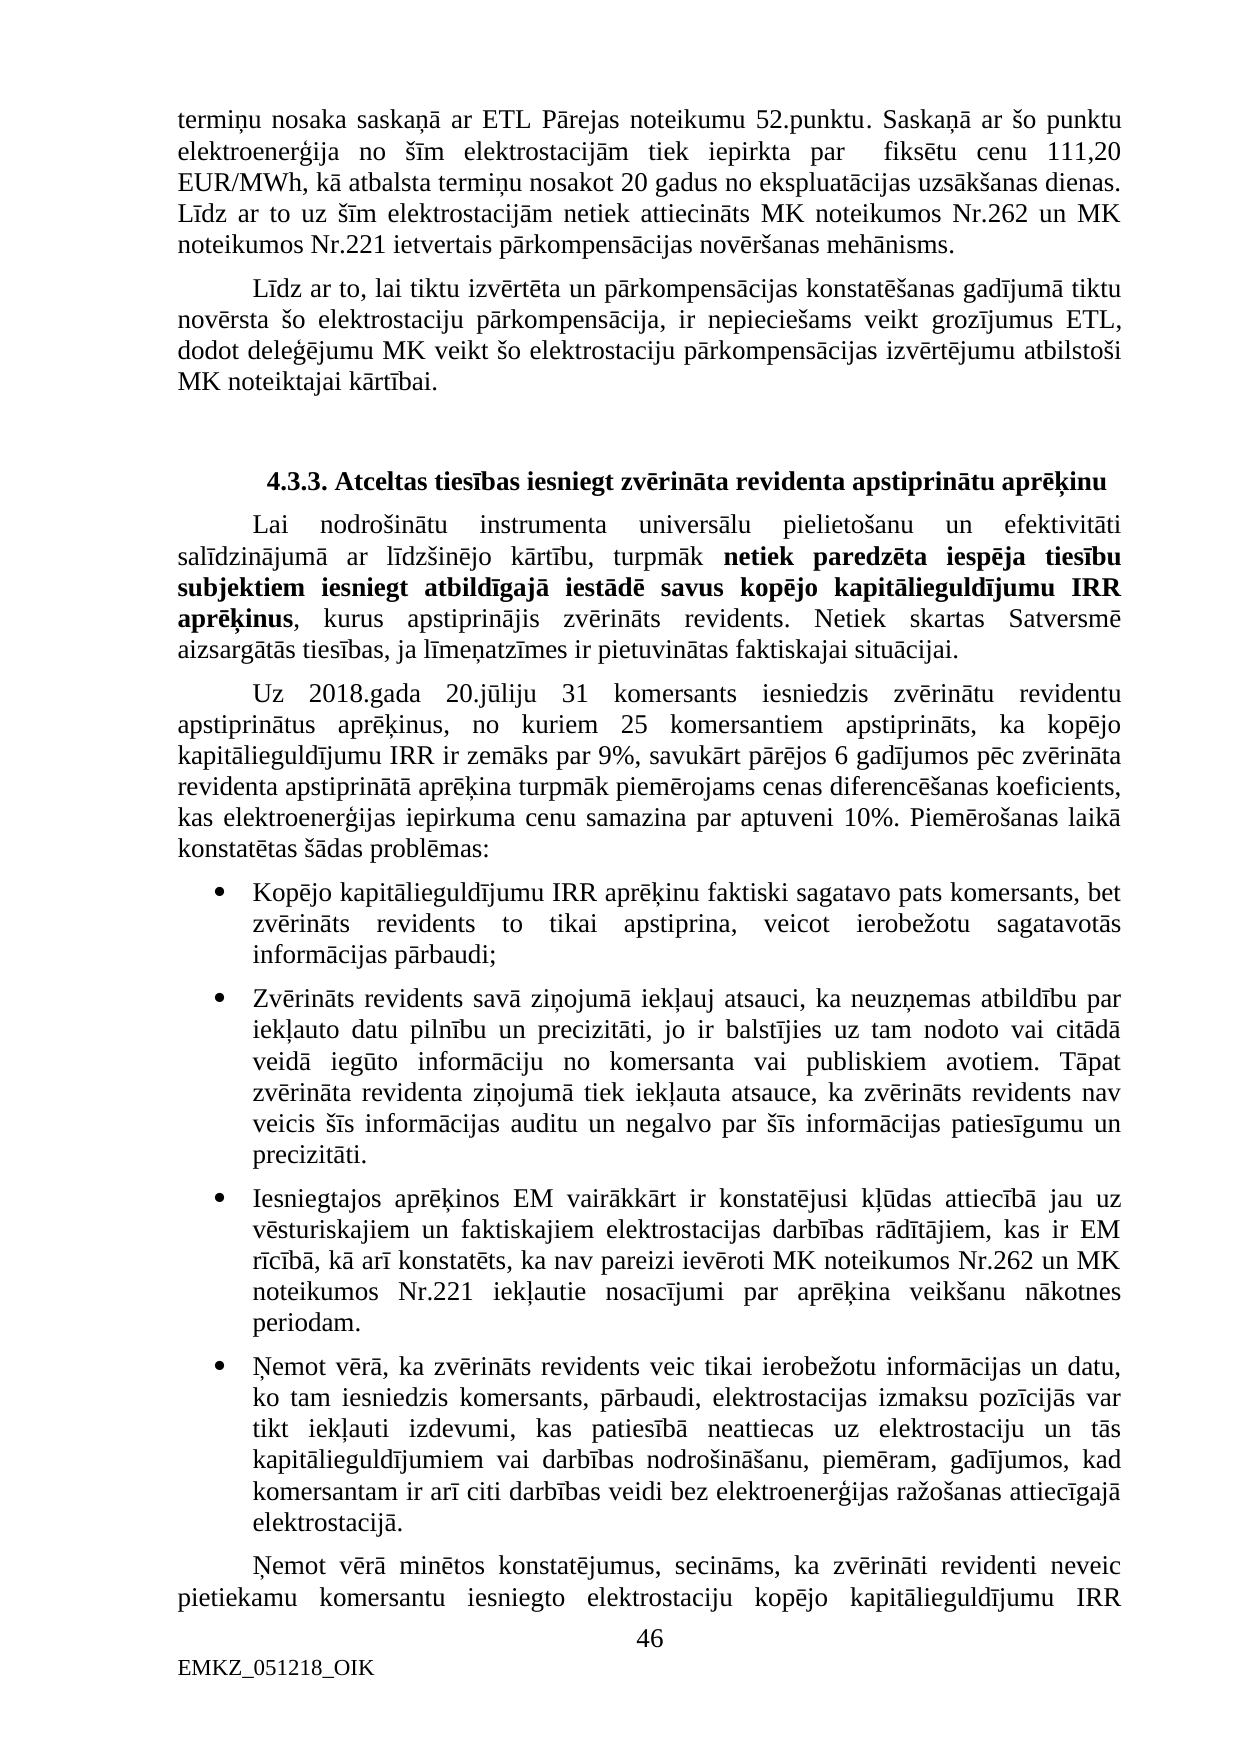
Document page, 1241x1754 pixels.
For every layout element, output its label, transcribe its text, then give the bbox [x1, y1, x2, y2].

list Iesniegtajos aprēķinos EM vairākkārt ir konstatējusi kļūdas attiecībā jau uz vēsturiskajiem un faktiskajiem elektrostacijas darbības rādītājiem, kas ir EM rīcībā, kā arī konstatēts, ka nav pareizi ievēroti MK noteikumos Nr.262 un MK noteikumos Nr.221 iekļautie nosacījumi par aprēķina veikšanu nākotnes periodam. [215, 1182, 1122, 1337]
list Ņemot vērā, ka zvērināts revidents veic tikai ierobežotu informācijas un datu, ko tam iesniedzis komersants, pārbaudi, elektrostacijas izmaksu pozīcijās var tikt iekļauti izdevumi, kas patiesībā neattiecas uz elektrostaciju un tās kapitālieguldījumiem vai darbības nodrošināšanu, piemēram, gadījumos, kad komersantam ir arī citi darbības veidi bez elektroenerģijas ražošanas attiecīgajā elektrostacijā. [215, 1350, 1122, 1537]
list Kopējo kapitālieguldījumu IRR aprēķinu faktiski sagatavo pats komersants, bet zvērināts revidents to tikai apstiprina, veicot ierobežotu sagatavotās informācijas pārbaudi; [215, 876, 1122, 970]
text Līdz ar to, lai tiktu izvērtēta un pārkompensācijas konstatēšanas gadījumā tiktu novērsta šo elektrostaciju pārkompensācija, ir nepieciešams veikt grozījumus ETL, dodot deleģējumu MK veikt šo elektrostaciju pārkompensācijas izvērtējumu atbilstoši MK noteiktajai kārtībai. [177, 272, 1122, 396]
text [177, 1549, 1122, 1612]
list Zvērināts revidents savā ziņojumā iekļauj atsauci, ka neuzņemas atbildību par iekļauto datu pilnību un precizitāti, jo ir balstījies uz tam nodoto vai citādā veidā iegūto informāciju no komersanta vai publiskiem avotiem. Tāpat zvērināta revidenta ziņojumā tiek iekļauta atsauce, ka zvērināts revidents nav veicis šīs informācijas auditu un negalvo par šīs informācijas patiesīgumu un precizitāti. [215, 982, 1122, 1169]
text 4.3.3. Atceltas tiesības iesniegt zvērināta revidenta apstiprinātu aprēķinu [177, 465, 1122, 496]
text Uz 2018.gada 20.jūliju 31 komersants iesniedzis zvērinātu revidentu apstiprinātus aprēķinus, no kuriem 25 komersantiem apstiprināts, ka kopējo kapitālieguldījumu IRR ir zemāks par 9%, savukārt pārējos 6 gadījumos pēc zvērināta revidenta apstiprinātā aprēķina turpmāk piemērojams cenas diferencēšanas koeficients, kas elektroenerģijas iepirkuma cenu samazina par aptuveni 10%. Piemērošanas laikā konstatētas šādas problēmas: [177, 677, 1122, 864]
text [177, 103, 1122, 259]
text Lai nodrošinātu instrumenta universālu pielietošanu un efektivitāti salīdzinājumā ar līdzšinējo kārtību, turpmāk netiek paredzēta iespēja tiesību subjektiem iesniegt atbildīgajā iestādē savus kopējo kapitālieguldījumu IRR aprēķinus, kurus apstiprinājis zvērināts revidents. Netiek skartas Satversmē aizsargātās tiesības, ja līmeņatzīmes ir pietuvinātas faktiskajai situācijai. [177, 508, 1122, 664]
